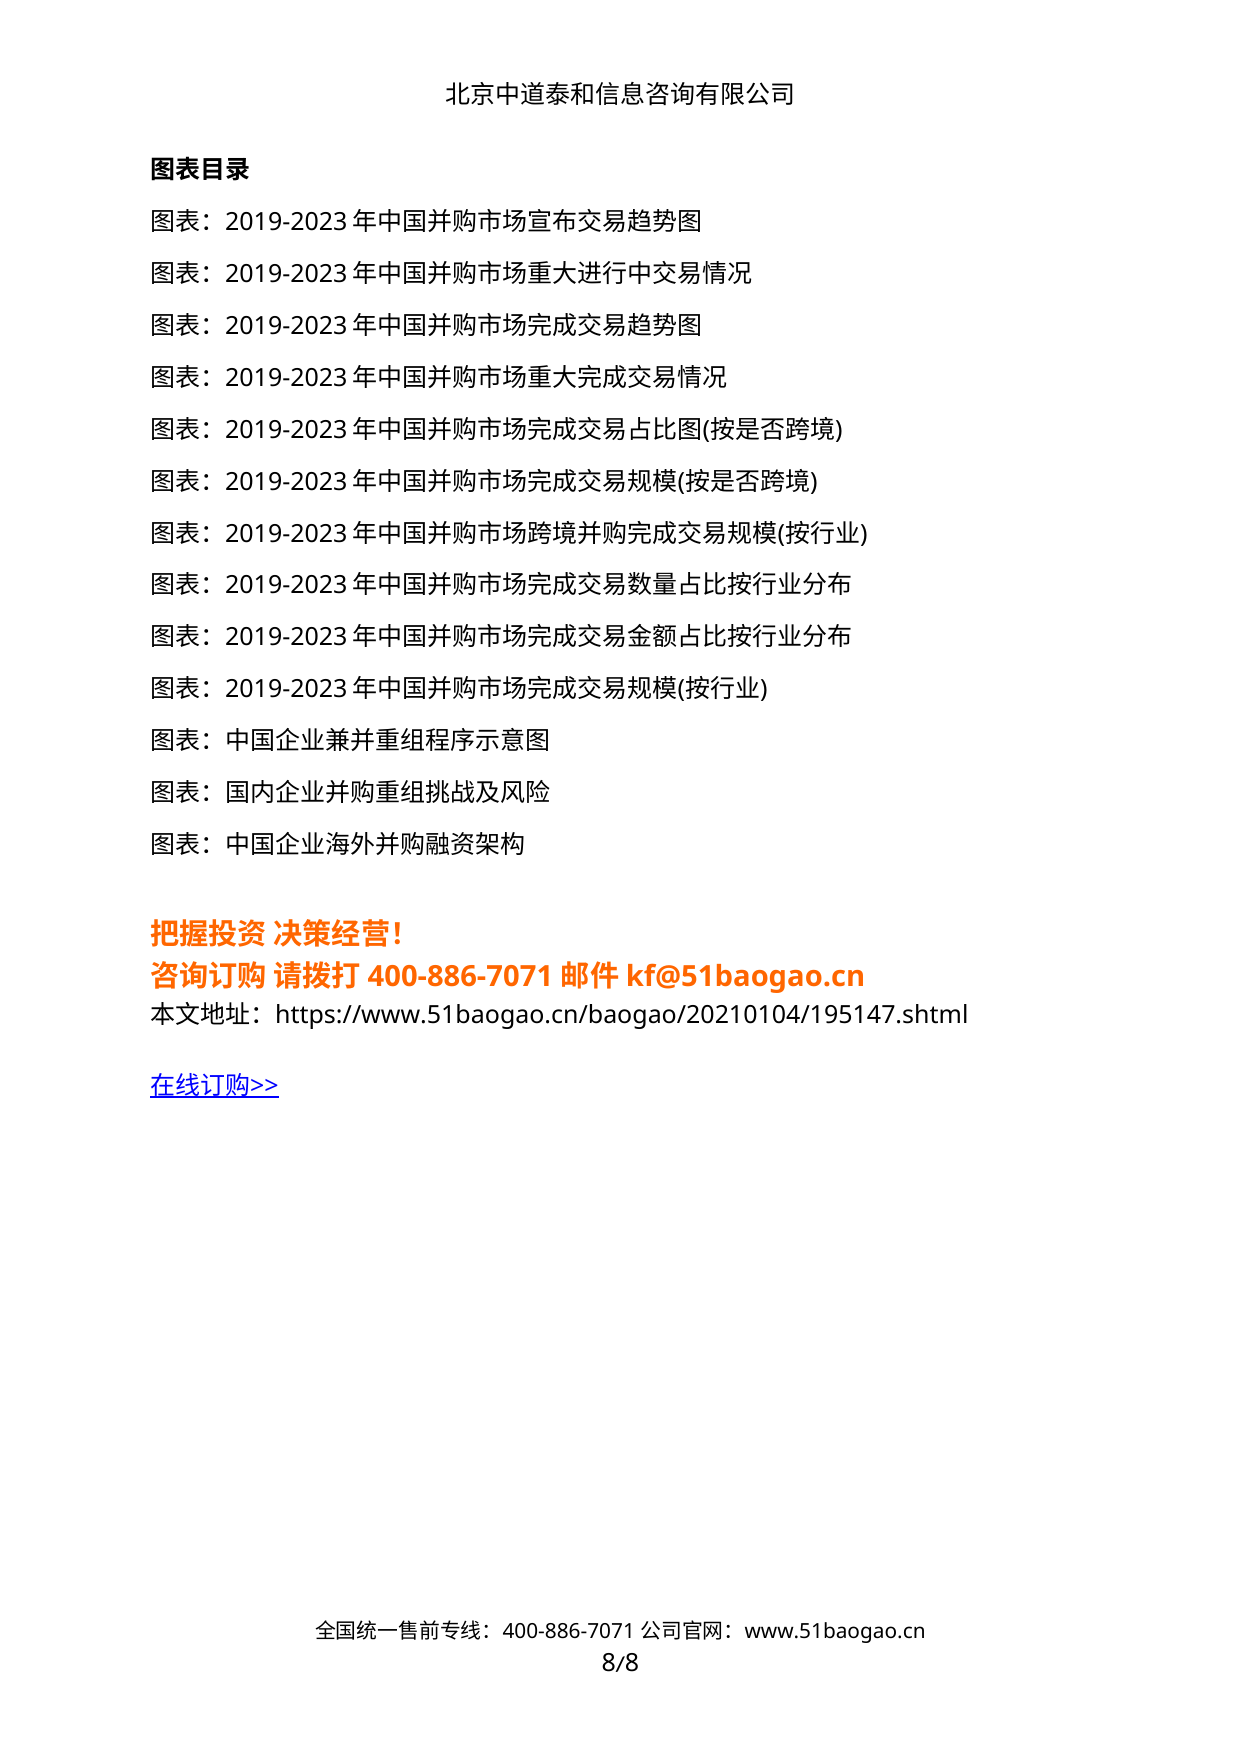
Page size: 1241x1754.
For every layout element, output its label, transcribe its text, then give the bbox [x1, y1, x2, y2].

text 把握投资 决策经营！咨询订购 请拨打 400-886-7071 邮件 kf@51baogao.cn本文地址：https://www.51baogao.cn/baogao/20210104/195147.shtml [150, 876, 1090, 1031]
text 图表：2019-2023年中国并购市场完成交易占比图(按是否跨境) [150, 409, 1090, 446]
text 图表：2019-2023年中国并购市场完成交易金额占比按行业分布 [150, 617, 1090, 653]
text 图表：中国企业兼并重组程序示意图 [150, 721, 1090, 757]
text 图表：2019-2023年中国并购市场完成交易趋势图 [150, 306, 1090, 342]
text 图表：2019-2023年中国并购市场重大进行中交易情况 [150, 254, 1090, 290]
text 图表：2019-2023年中国并购市场完成交易数量占比按行业分布 [150, 565, 1090, 601]
text 图表：2019-2023年中国并购市场重大完成交易情况 [150, 357, 1090, 394]
text 图表目录 [150, 150, 1090, 186]
text 图表：2019-2023年中国并购市场跨境并购完成交易规模(按行业) [150, 513, 1090, 549]
text 图表：2019-2023年中国并购市场宣布交易趋势图 [150, 202, 1090, 238]
text 图表：中国企业海外并购融资架构 [150, 824, 1090, 861]
text 图表：2019-2023年中国并购市场完成交易规模(按行业) [150, 669, 1090, 705]
text 图表：2019-2023年中国并购市场完成交易规模(按是否跨境) [150, 461, 1090, 497]
text 在线订购>> [150, 1031, 1090, 1102]
text 图表：国内企业并购重组挑战及风险 [150, 772, 1090, 809]
